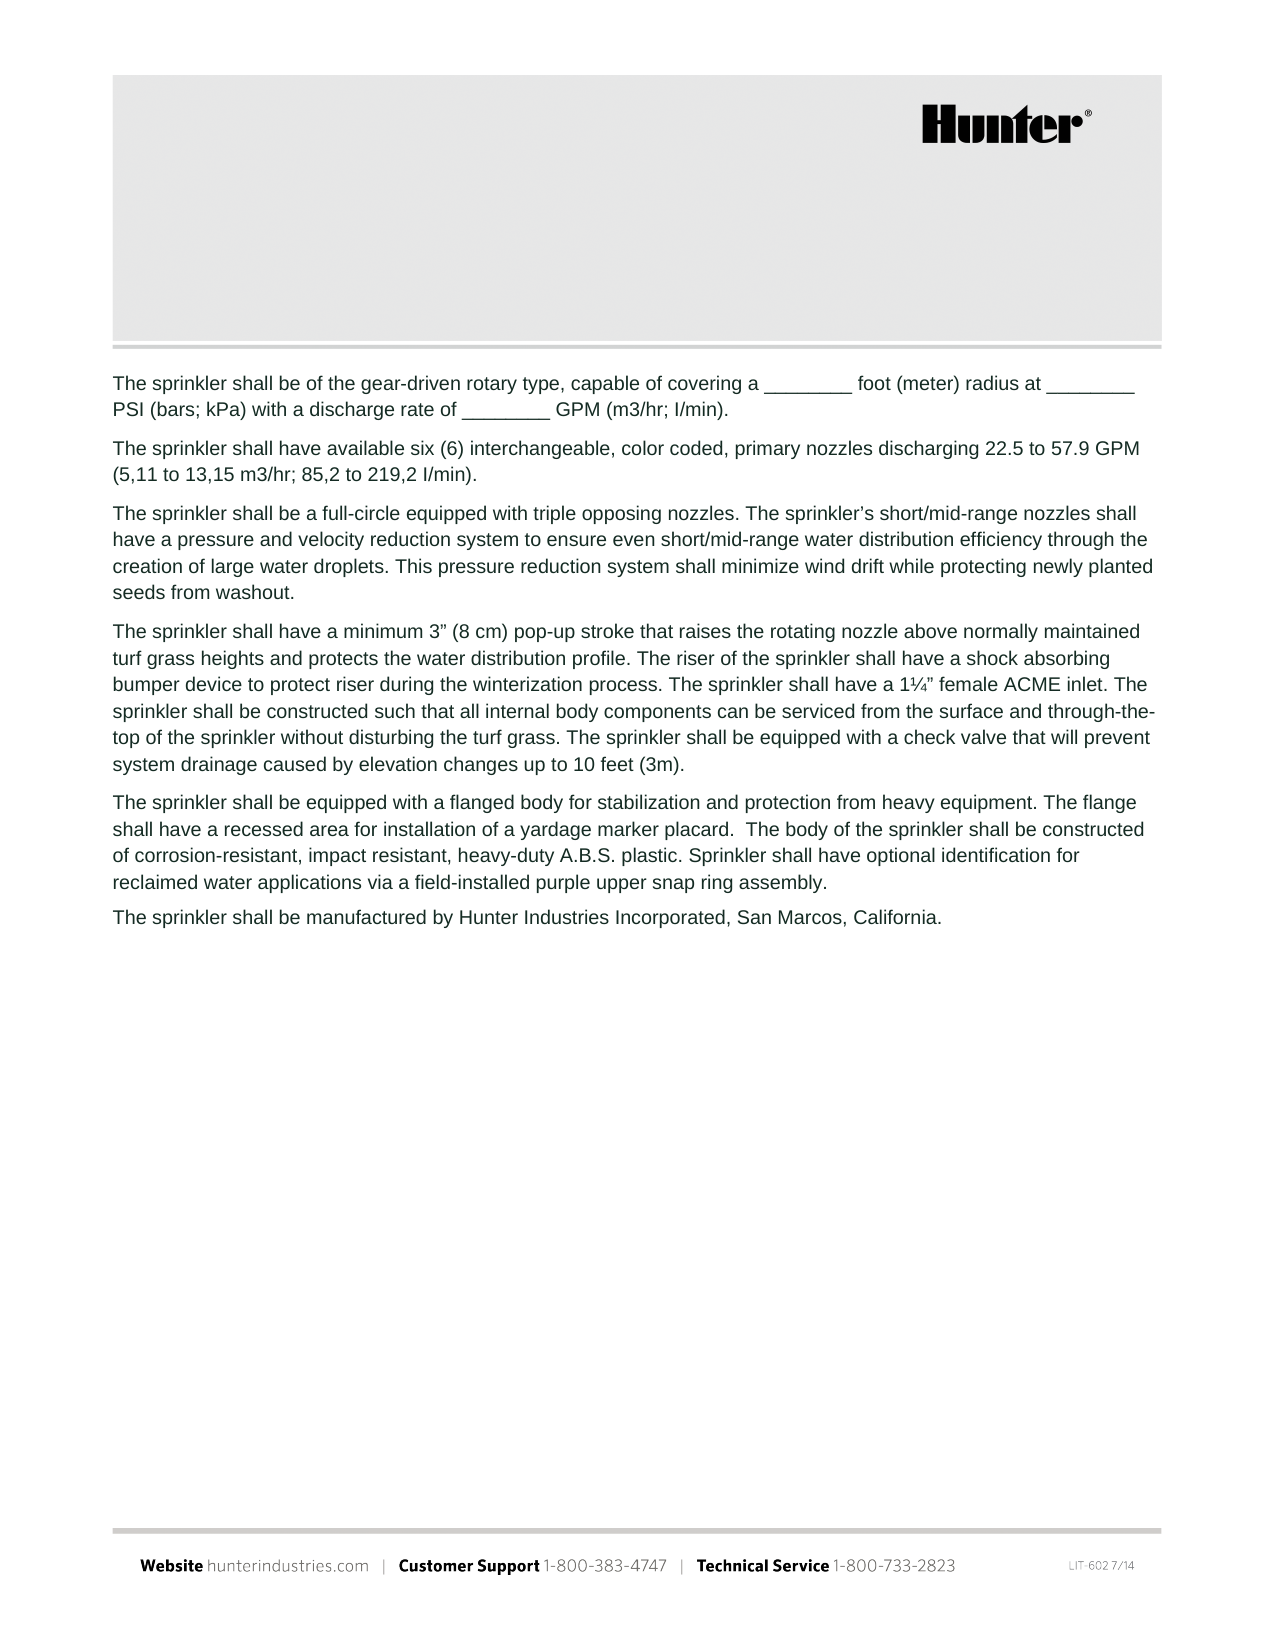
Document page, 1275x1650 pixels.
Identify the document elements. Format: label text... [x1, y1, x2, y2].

text The sprinkler shall have available six (6) interchangeable, color coded, primary nozzles discharging 22.5 to 57.9 GPM (5,11 to 13,15 m3/hr; 85,2 to 219,2 I/min). [112, 433, 1162, 486]
picture [112, 1528, 1162, 1575]
text The sprinkler shall be equipped with a flanged body for stabilization and protection from heavy equipment. The flange shall have a recessed area for installation of a yardage marker placard. The body of the sprinkler shall be constructed of corrosion-resistant, impact resistant, heavy-duty A.B.S. plastic. Sprinkler shall have optional identification for reclaimed water applications via a field-installed purple upper snap ring assembly. [112, 787, 1162, 893]
picture [112, 75, 1162, 349]
text The sprinkler shall have a minimum 3” (8 cm) pop-up stroke that raises the rotating nozzle above normally maintained turf grass heights and protects the water distribution profile. The riser of the sprinkler shall have a shock absorbing bumper device to protect riser during the winterization process. The sprinkler shall have a 1¼” female ACME inlet. The sprinkler shall be constructed such that all internal body components can be serviced from the surface and through-the-top of the sprinkler without disturbing the turf grass. The sprinkler shall be equipped with a check valve that will prevent system drainage caused by elevation changes up to 10 feet (3m). [112, 616, 1162, 775]
text The sprinkler shall be a full-circle equipped with triple opposing nozzles. The sprinkler’s short/mid-range nozzles shall have a pressure and velocity reduction system to ensure even short/mid-range water distribution efficiency through the creation of large water droplets. This pressure reduction system shall minimize wind drift while protecting newly planted seeds from washout. [112, 498, 1162, 604]
text The sprinkler shall be manufactured by Hunter Industries Incorporated, San Marcos, California. [112, 906, 1162, 928]
text The sprinkler shall be of the gear-driven rotary type, capable of covering a ________ foot (meter) radius at ________ PSI (bars; kPa) with a discharge rate of ________ GPM (m3/hr; I/min). [112, 367, 1162, 421]
